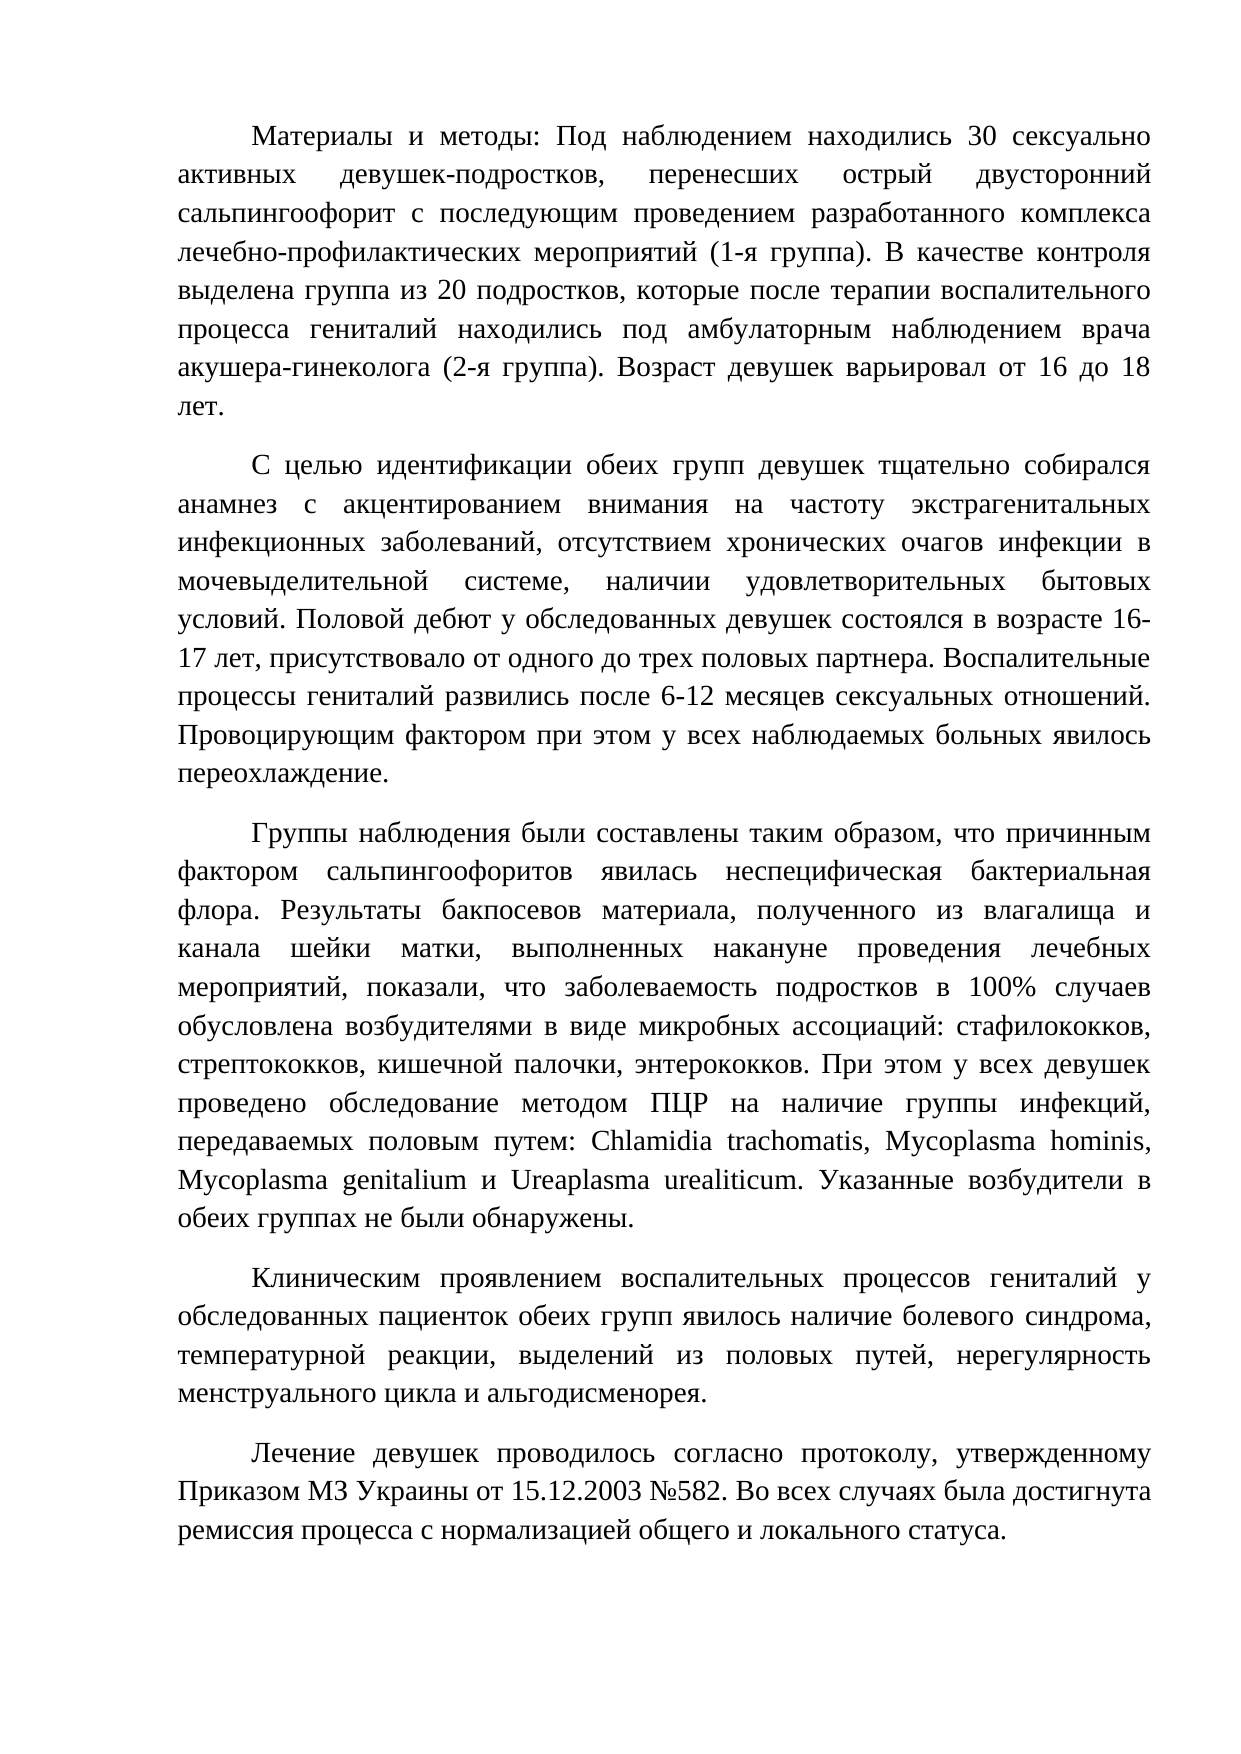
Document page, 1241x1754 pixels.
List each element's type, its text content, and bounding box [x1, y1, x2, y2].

text Лечение девушек проводилось согласно протоколу, утвержденному Приказом МЗ Украины от 15.12.2003 №582. Во всех случаях была достигнута ремиссия процесса с нормализацией общего и локального статуса. [177, 1435, 1152, 1473]
text Группы наблюдения были составлены таким образом, что причинным фактором сальпингоофоритов явилась неспецифическая бактериальная флора. Результаты бакпосевов материала, полученного из влагалища и канала шейки матки, выполненных накануне проведения лечебных мероприятий, показали, что заболеваемость подростков в 100% случаев обусловлена возбудителями в виде микробных ассоциаций: стафилококков, стрептококков, кишечной палочки, энтерококков. При этом у всех девушек проведено обследование методом ПЦР на наличие группы инфекций, передаваемых половым путем: Chlamidia trachomatis, Mycoplasma hominis, Mycoplasma genitalium и Ureaplasma urealiticum. Указанные возбудители в обеих группах не были обнаружены. [177, 815, 1152, 1234]
text Клиническим проявлением воспалительных процессов гениталий у обследованных пациенток обеих групп явилось наличие болевого cиндрома, температурной реакции, выделений из половых путей, нерегулярность менструального цикла и альгодисменорея. [177, 1260, 1152, 1409]
text Материалы и методы: Под наблюдением находились 30 сексуально активных девушек-подростков, перенесших острый двусторонний сальпингоофорит с последующим проведением разработанного комплекса лечебно-профилактических мероприятий (1-я группа). В качестве контроля выделена группа из 20 подростков, которые после терапии воспалительного процесса гениталий находились под амбулаторным наблюдением врача акушера-гинеколога (2-я группа). Возраст девушек варьировал от 16 до 18 лет. [177, 118, 1152, 421]
text Лечение девушек проводилось согласно протоколу, утвержденному Приказом МЗ Украины от 15.12.2003 №582. Во всех случаях была достигнута ремиссия процесса с нормализацией общего и локального статуса. [177, 1507, 1152, 1545]
text С целью идентификации обеих групп девушек тщательно собирался анамнез с акцентированием внимания на частоту экстрагенитальных инфекционных заболеваний, отсутствием хронических очагов инфекции в мочевыделительной системе, наличии удовлетворительных бытовых условий. Половой дебют у обследованных девушек состоялся в возрасте 16-17 лет, присутствовало от одного до трех половых партнера. Воспалительные процессы гениталий развились после 6-12 месяцев сексуальных отношений. Провоцирующим фактором при этом у всех наблюдаемых больных явилось переохлаждение. [177, 447, 1152, 789]
